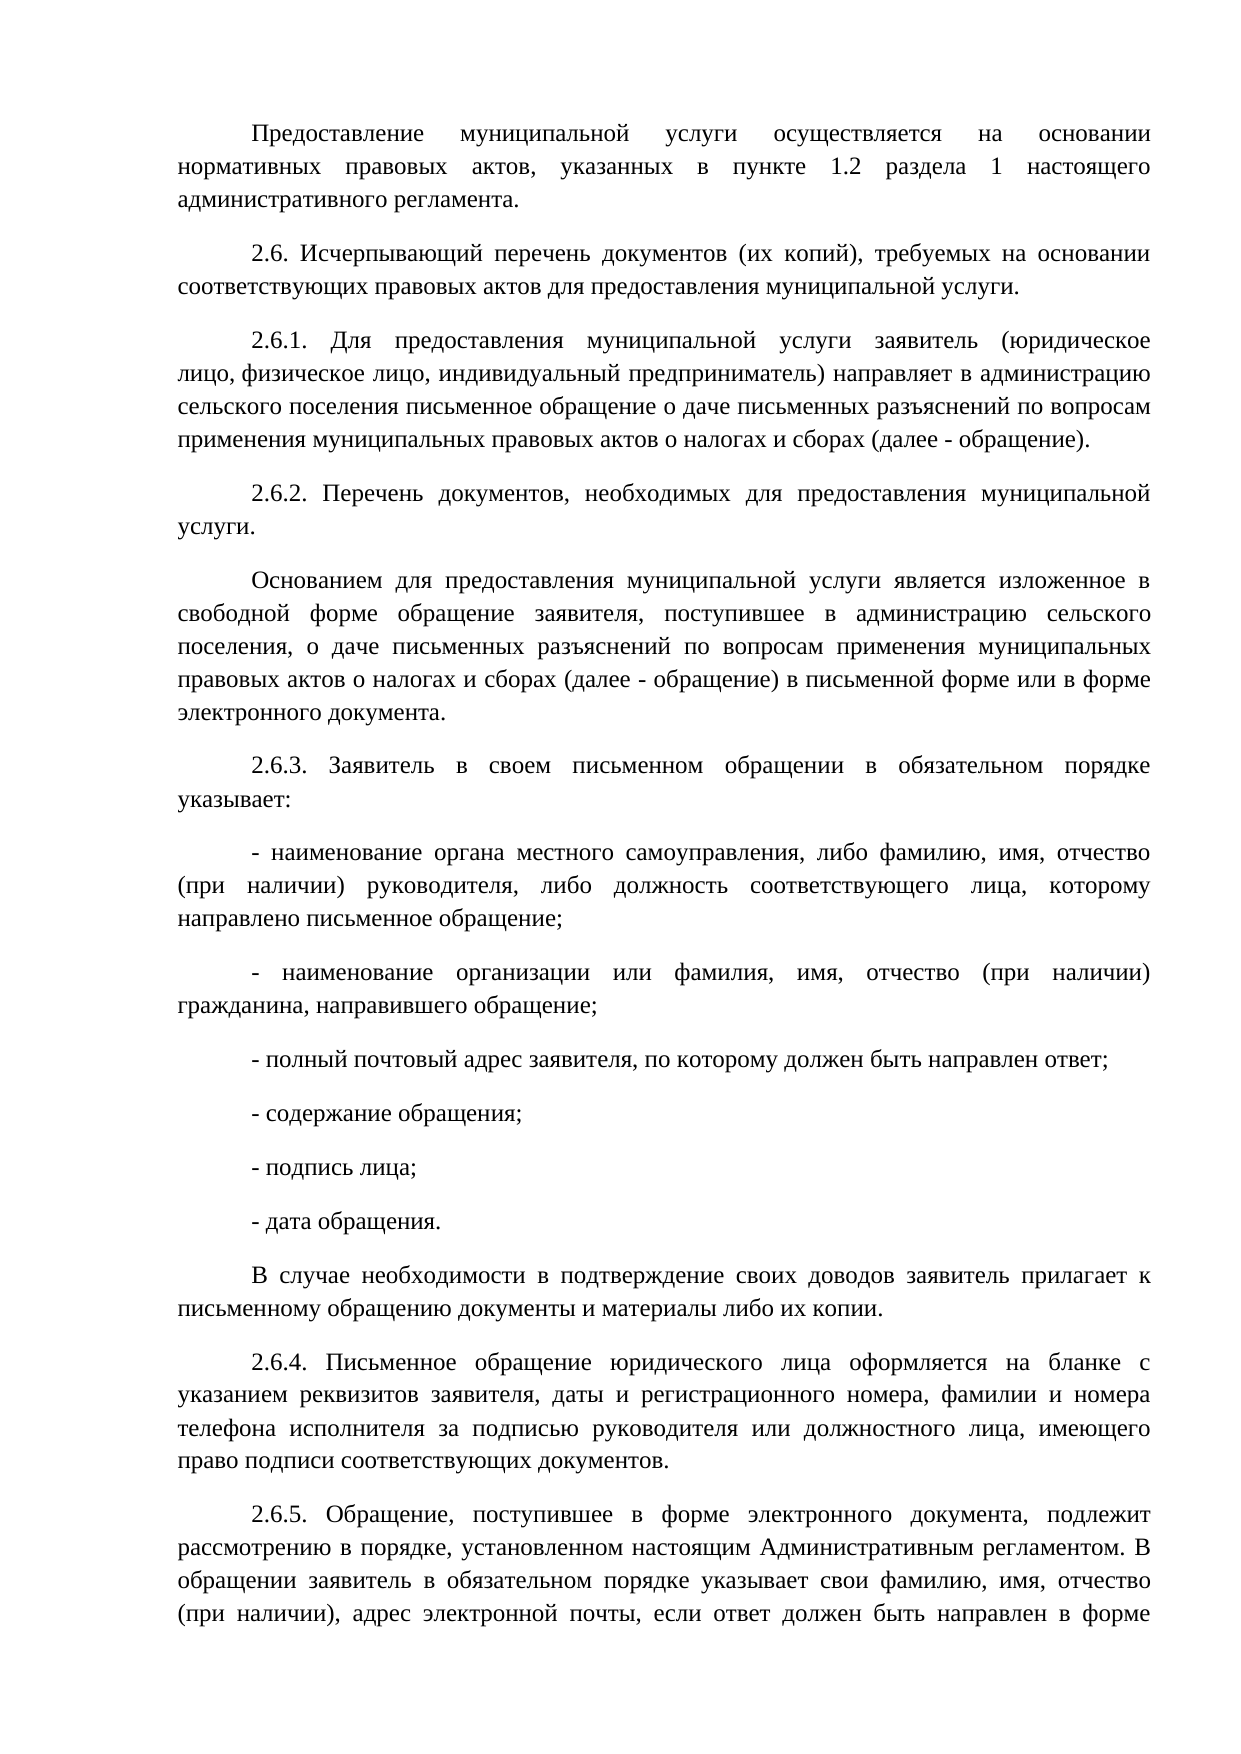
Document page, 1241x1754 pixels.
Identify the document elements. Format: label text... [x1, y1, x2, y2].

text Предоставление муниципальной услуги осуществляется на основании нормативных правовых актов, указанных в пункте 1.2 раздела 1 настоящего административного регламента. [177, 118, 1152, 213]
text 2.6.1. Для предоставления муниципальной услуги заявитель (юридическое лицо, физическое лицо, индивидуальный предприниматель) направляет в администрацию сельского поселения письменное обращение о даче письменных разъяснений по вопросам применения муниципальных правовых актов о налогах и сборах (далее - обращение). [177, 325, 1152, 453]
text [177, 1499, 1152, 1627]
text Основанием для предоставления муниципальной услуги является изложенное в свободной форме обращение заявителя, поступившее в администрацию сельского поселения, о даче письменных разъяснений по вопросам применения муниципальных правовых актов о налогах и сборах (далее - обращение) в письменной форме или в форме электронного документа. [177, 565, 1152, 726]
text 2.6.2. Перечень документов, необходимых для предоставления муниципальной услуги. [177, 478, 1152, 539]
text 2.6. Исчерпывающий перечень документов (их копий), требуемых на основании соответствующих правовых актов для предоставления муниципальной услуги. [177, 238, 1152, 300]
text - наименование органа местного самоуправления, либо фамилию, имя, отчество (при наличии) руководителя, либо должность соответствующего лица, которому направлено письменное обращение; [177, 837, 1152, 932]
text В случае необходимости в подтверждение своих доводов заявитель прилагает к письменному обращению документы и материалы либо их копии. [177, 1260, 1152, 1321]
text - наименование организации или фамилия, имя, отчество (при наличии) гражданина, направившего обращение; [177, 957, 1152, 1019]
text 2.6.4. Письменное обращение юридического лица оформляется на бланке с указанием реквизитов заявителя, даты и регистрационного номера, фамилии и номера телефона исполнителя за подписью руководителя или должностного лица, имеющего право подписи соответствующих документов. [177, 1347, 1152, 1474]
text - дата обращения. [177, 1206, 1152, 1234]
text - полный почтовый адрес заявителя, по которому должен быть направлен ответ; [177, 1044, 1152, 1073]
text - подпись лица; [177, 1152, 1152, 1181]
text - содержание обращения; [177, 1098, 1152, 1127]
text 2.6.3. Заявитель в своем письменном обращении в обязательном порядке указывает: [177, 751, 1152, 812]
